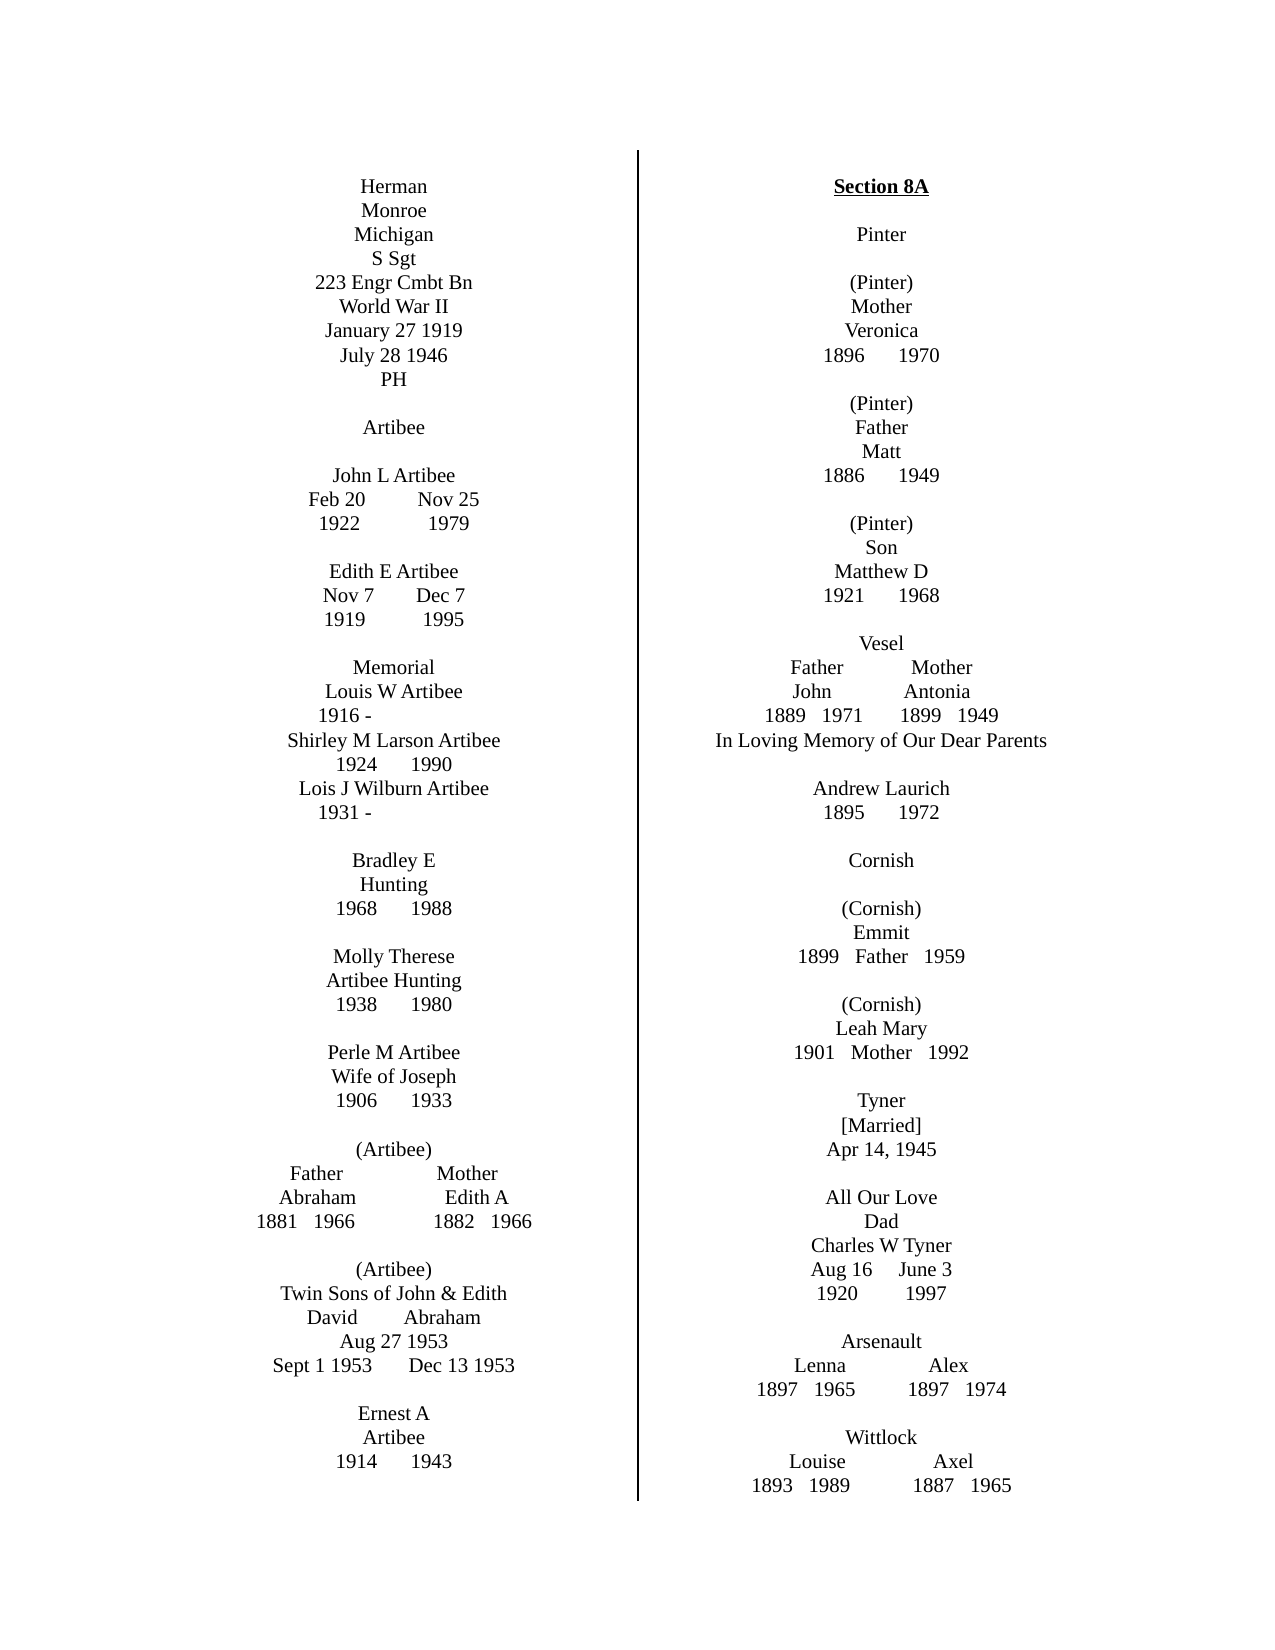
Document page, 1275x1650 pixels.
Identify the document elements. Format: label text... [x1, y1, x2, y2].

text Lois J Wilburn Artibee [187, 776, 600, 800]
text (Artibee) [187, 1257, 600, 1281]
text (Pinter) [675, 391, 1087, 415]
text 1922 1979 [187, 511, 600, 535]
text 1889 1971 1899 1949 [675, 703, 1087, 727]
text [Married] [675, 1112, 1087, 1137]
text Father Mother [187, 1161, 600, 1185]
text January 27 1919 [187, 318, 600, 342]
text Artibee [187, 1425, 600, 1449]
text Wife of Joseph [187, 1064, 600, 1088]
text 1921 1968 [675, 583, 1087, 607]
text Son [675, 535, 1087, 559]
text Emmit [675, 920, 1087, 944]
text Louise Axel [675, 1449, 1087, 1473]
text 1919 1995 [187, 607, 600, 631]
text 1899 Father 1959 [675, 944, 1087, 968]
text 1895 1972 [675, 800, 1087, 824]
text Matthew D [675, 559, 1087, 583]
text Charles W Tyner [675, 1233, 1087, 1257]
text Wittlock [675, 1425, 1087, 1449]
text World War II [187, 294, 600, 318]
text (Artibee) [187, 1137, 600, 1161]
text 1916 - [187, 703, 600, 727]
text Andrew Laurich [675, 776, 1087, 800]
text Nov 7 Dec 7 [187, 583, 600, 607]
text 223 Engr Cmbt Bn [187, 270, 600, 294]
text (Pinter) [675, 511, 1087, 535]
text PH [187, 367, 600, 391]
text John Antonia [675, 679, 1087, 703]
text (Cornish) [675, 992, 1087, 1016]
text S Sgt [187, 246, 600, 270]
text Matt [675, 439, 1087, 463]
text Aug 27 1953 [187, 1329, 600, 1353]
text David Abraham [187, 1305, 600, 1329]
text Perle M Artibee [187, 1040, 600, 1064]
text Sept 1 1953 Dec 13 1953 [187, 1353, 600, 1377]
text 1920 1997 [675, 1281, 1087, 1305]
text 1914 1943 [187, 1449, 600, 1473]
text Molly Therese [187, 944, 600, 968]
text Artibee [187, 415, 600, 439]
text Veronica [675, 318, 1087, 342]
text Tyner [675, 1088, 1087, 1112]
text 1924 1990 [187, 752, 600, 776]
text 1901 Mother 1992 [675, 1040, 1087, 1064]
text Dad [675, 1209, 1087, 1233]
text 1906 1933 [187, 1088, 600, 1112]
text 1968 1988 [187, 896, 600, 920]
text 1897 1965 1897 1974 [675, 1377, 1087, 1401]
text 1881 1966 1882 1966 [187, 1209, 600, 1233]
text Memorial [187, 655, 600, 679]
text 1931 - [187, 800, 600, 824]
text John L Artibee [187, 463, 600, 487]
text Louis W Artibee [187, 679, 600, 703]
text Twin Sons of John & Edith [187, 1281, 600, 1305]
text Cornish [675, 848, 1087, 872]
text 1938 1980 [187, 992, 600, 1016]
text Vesel [675, 631, 1087, 655]
text Aug 16 June 3 [675, 1257, 1087, 1281]
text Hunting [187, 872, 600, 896]
text Ernest A [187, 1401, 600, 1425]
text (Pinter) [675, 270, 1087, 294]
text Apr 14, 1945 [675, 1137, 1087, 1161]
text July 28 1946 [187, 342, 600, 367]
text Leah Mary [675, 1016, 1087, 1040]
text Feb 20 Nov 25 [187, 487, 600, 511]
text Bradley E [187, 848, 600, 872]
text All Our Love [675, 1185, 1087, 1209]
text Michigan [187, 222, 600, 246]
text Mother [675, 294, 1087, 318]
text 1893 1989 1887 1965 [675, 1473, 1087, 1497]
text 1896 1970 [675, 342, 1087, 367]
text Pinter [675, 222, 1087, 246]
text Father [675, 415, 1087, 439]
text Herman [187, 174, 600, 198]
text Abraham Edith A [187, 1185, 600, 1209]
text Section 8A [675, 174, 1087, 198]
text Arsenault [675, 1329, 1087, 1353]
text (Cornish) [675, 896, 1087, 920]
text Edith E Artibee [187, 559, 600, 583]
text Lenna Alex [675, 1353, 1087, 1377]
text Artibee Hunting [187, 968, 600, 992]
text In Loving Memory of Our Dear Parents [675, 727, 1087, 752]
text 1886 1949 [675, 463, 1087, 487]
text Father Mother [675, 655, 1087, 679]
text Monroe [187, 198, 600, 222]
text Shirley M Larson Artibee [187, 727, 600, 752]
